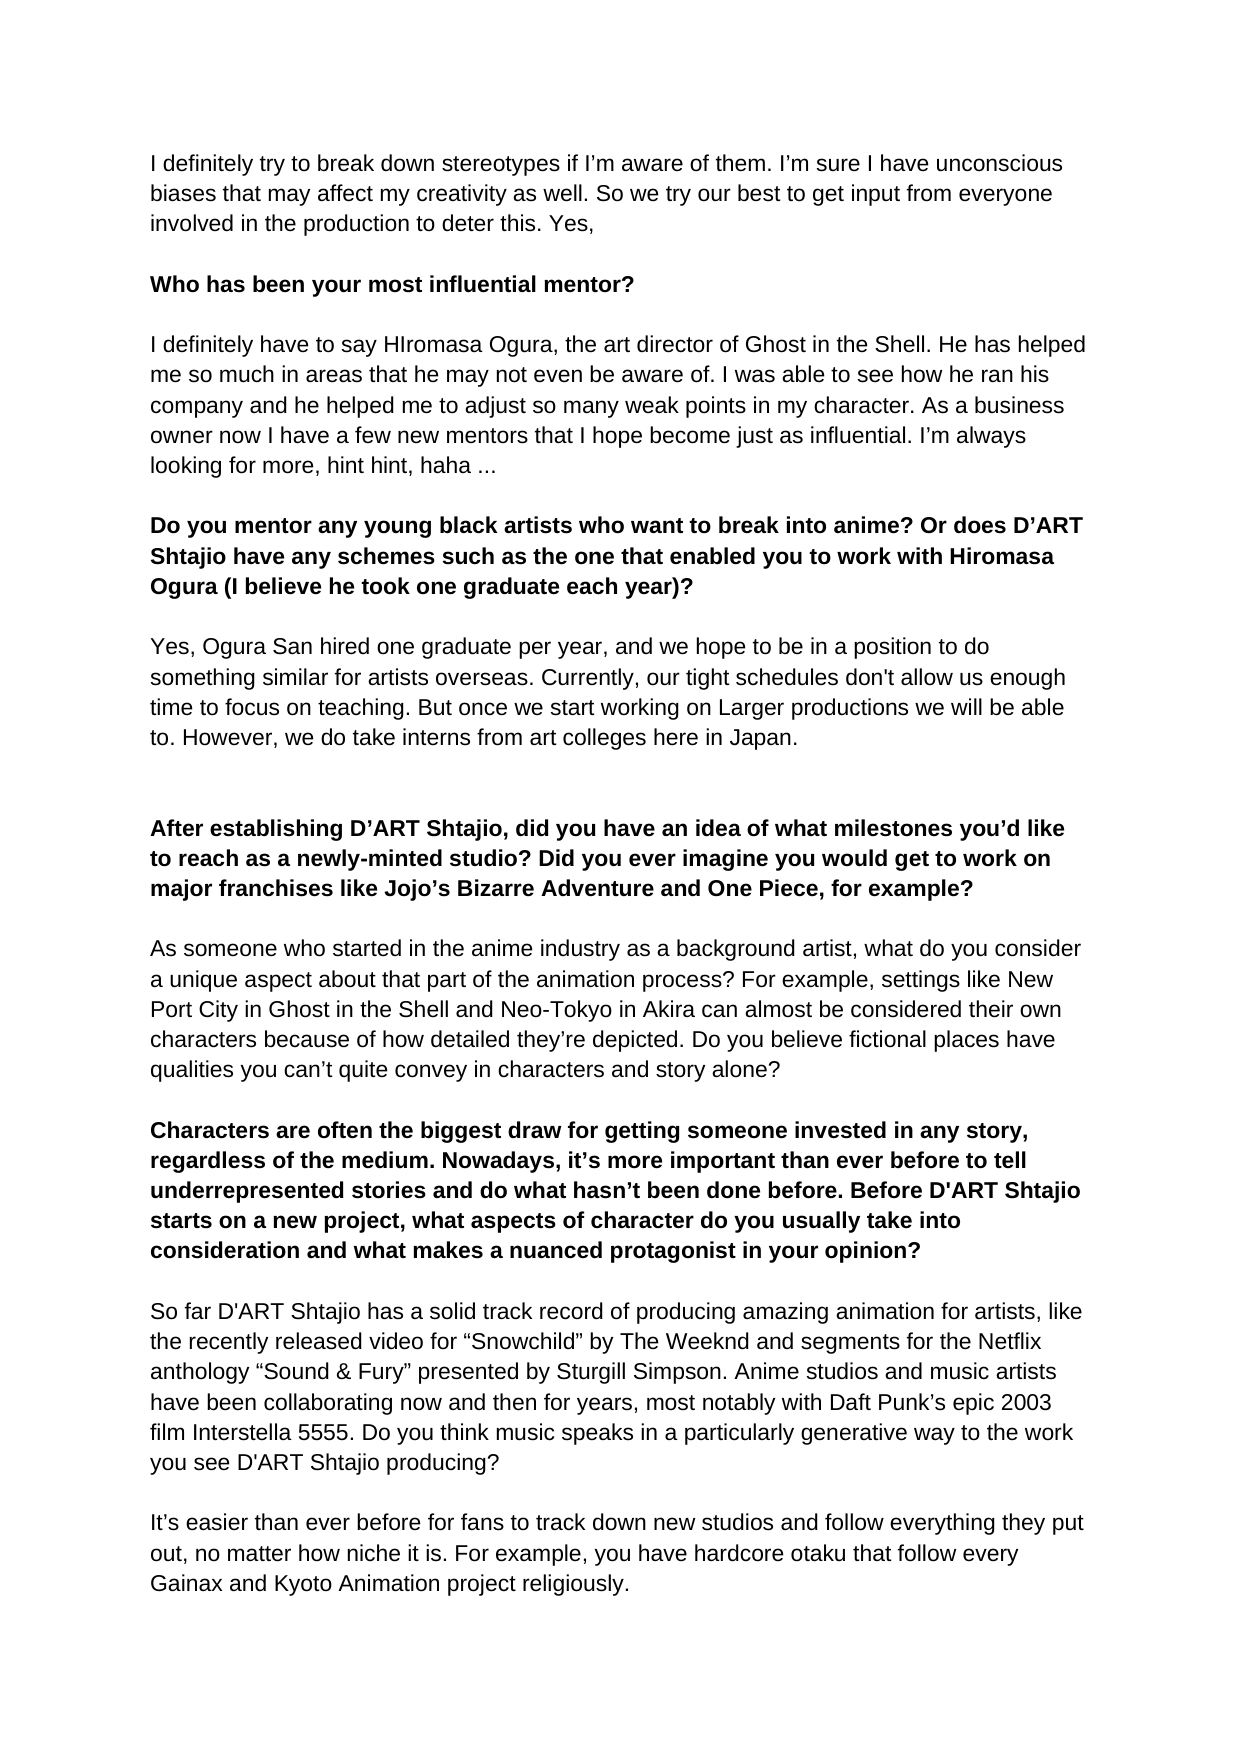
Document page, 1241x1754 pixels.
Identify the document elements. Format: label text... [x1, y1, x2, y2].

text Do you mentor any young black artists who want to break into anime? Or does D’ART Shtajio have any schemes such as the one that enabled you to work with Hiromasa Ogura (I believe he took one graduate each year)? [150, 512, 1090, 599]
text Characters are often the biggest draw for getting someone invested in any story, regardless of the medium. Nowadays, it’s more important than ever before to tell underrepresented stories and do what hasn’t been done before. Before D'ART Shtajio starts on a new project, what aspects of character do you usually take into consideration and what makes a nuanced protagonist in your opinion? [150, 1117, 1090, 1264]
text As someone who started in the anime industry as a background artist, what do you consider a unique aspect about that part of the animation process? For example, settings like New Port City in Ghost in the Shell and Neo-Tokyo in Akira can almost be considered their own characters because of how detailed they’re depicted. Do you believe fictional places have qualities you can’t quite convey in characters and story alone? [150, 935, 1090, 1083]
text Who has been your most influential mentor? [150, 271, 1090, 297]
text I definitely try to break down stereotypes if I’m aware of them. I’m sure I have unconscious biases that may affect my creativity as well. So we try our best to get input from everyone involved in the production to deter this. Yes, [150, 150, 1090, 237]
text Yes, Ogura San hired one graduate per year, and we hope to be in a position to do something similar for artists overseas. Currently, our tight schedules don't allow us enough time to focus on teaching. But once we start working on Larger productions we will be able to. However, we do take interns from art colleges here in Japan. [150, 633, 1090, 750]
text So far D'ART Shtajio has a solid track record of producing amazing animation for artists, like the recently released video for “Snowchild” by The Weeknd and segments for the Netflix anthology “Sound & Fury” presented by Sturgill Simpson. Anime studios and music artists have been collaborating now and then for years, most notably with Daft Punk’s epic 2003 film Interstella 5555. Do you think music speaks in a particularly generative way to the work you see D'ART Shtajio producing? [150, 1298, 1090, 1475]
text After establishing D’ART Shtajio, did you have an idea of what milestones you’d like to reach as a newly-minted studio? Did you ever imagine you would get to work on major franchises like Jojo’s Bizarre Adventure and One Piece, for example? [150, 814, 1090, 901]
text It’s easier than ever before for fans to track down new studios and follow everything they put out, no matter how niche it is. For example, you have hardcore otaku that follow every Gainax and Kyoto Animation project religiously. [150, 1509, 1090, 1596]
text I definitely have to say HIromasa Ogura, the art director of Ghost in the Shell. He has helped me so much in areas that he may not even be aware of. I was able to see how he ran his company and he helped me to adjust so many weak points in my character. As a business owner now I have a few new mentors that I hope become just as influential. I’m always looking for more, hint hint, haha ... [150, 331, 1090, 478]
